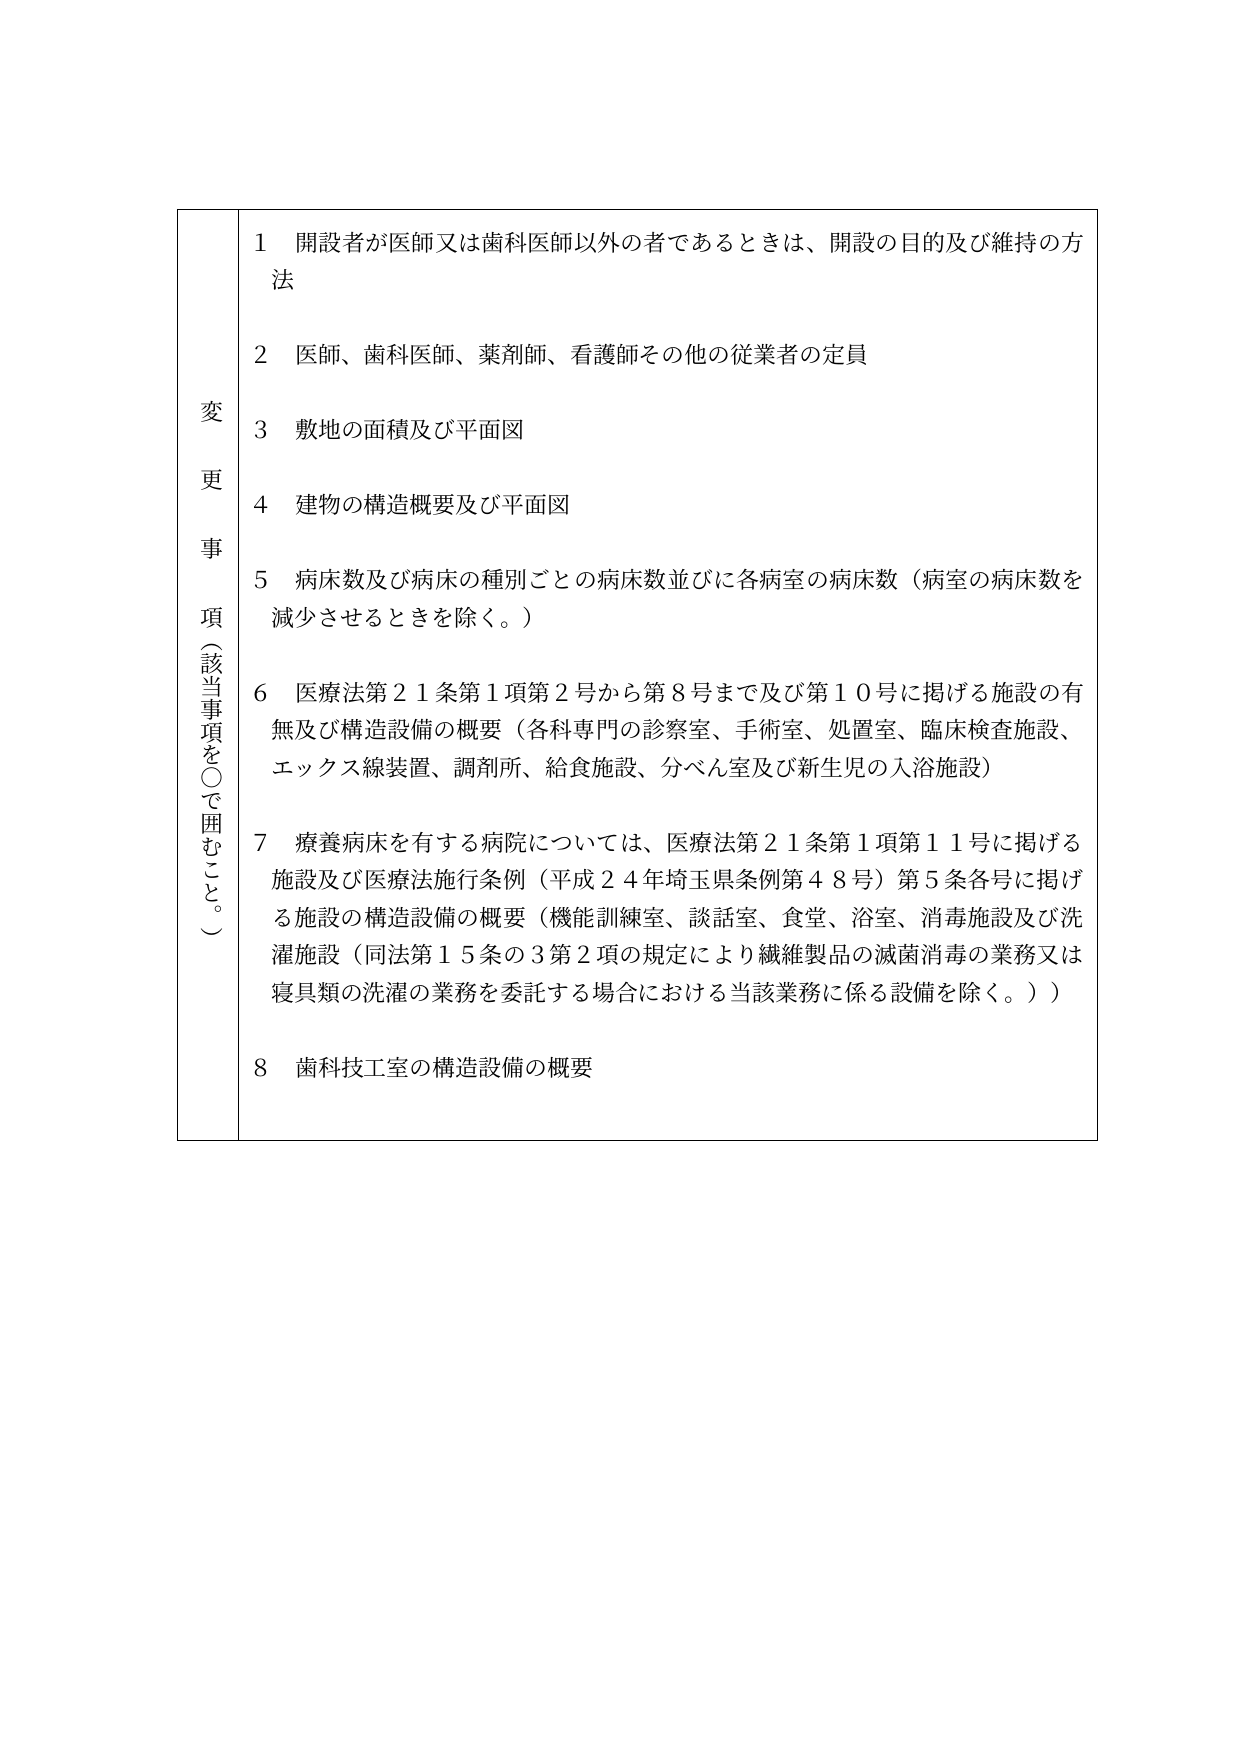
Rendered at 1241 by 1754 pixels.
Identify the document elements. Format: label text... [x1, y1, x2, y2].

table_header １ 開設者が医師又は歯科医師以外の者であるときは、開設の目的及び維持の方法 ２ 医師、歯科医師、薬剤師、看護師その他の従業者の定員 ３ 敷地の面積及び平面図 ４ 建物の構造概要及び平面図 ５ 病床数及び病床の種別ごとの病床数並びに各病室の病床数（病室の病床数を減少させるときを除く。） ６ 医療法第２１条第１項第２号から第８号まで及び第１０号に掲げる施設の有無及び構造設備の概要（各科専門の診察室、手術室、処置室、臨床検査施設、エックス線装置、調剤所、給食施設、分べん室及び新生児の入浴施設） ７ 療養病床を有する病院については、医療法第２１条第１項第１１号に掲げる施設及び医療法施行条例（平成２４年埼玉県条例第４８号）第５条各号に掲げる施設の構造設備の概要（機能訓練室、談話室、食堂、浴室、消毒施設及び洗濯施設（同法第１５条の３第２項の規定により繊維製品の滅菌消毒の業務又は寝具類の洗濯の業務を委託する場合における当該業務に係る設備を除く。）） ８ 歯科技工室の構造設備の概要 [239, 210, 1097, 1139]
table_header 変 更 事 項（該当事項を○で囲むこと。） [178, 210, 238, 1139]
